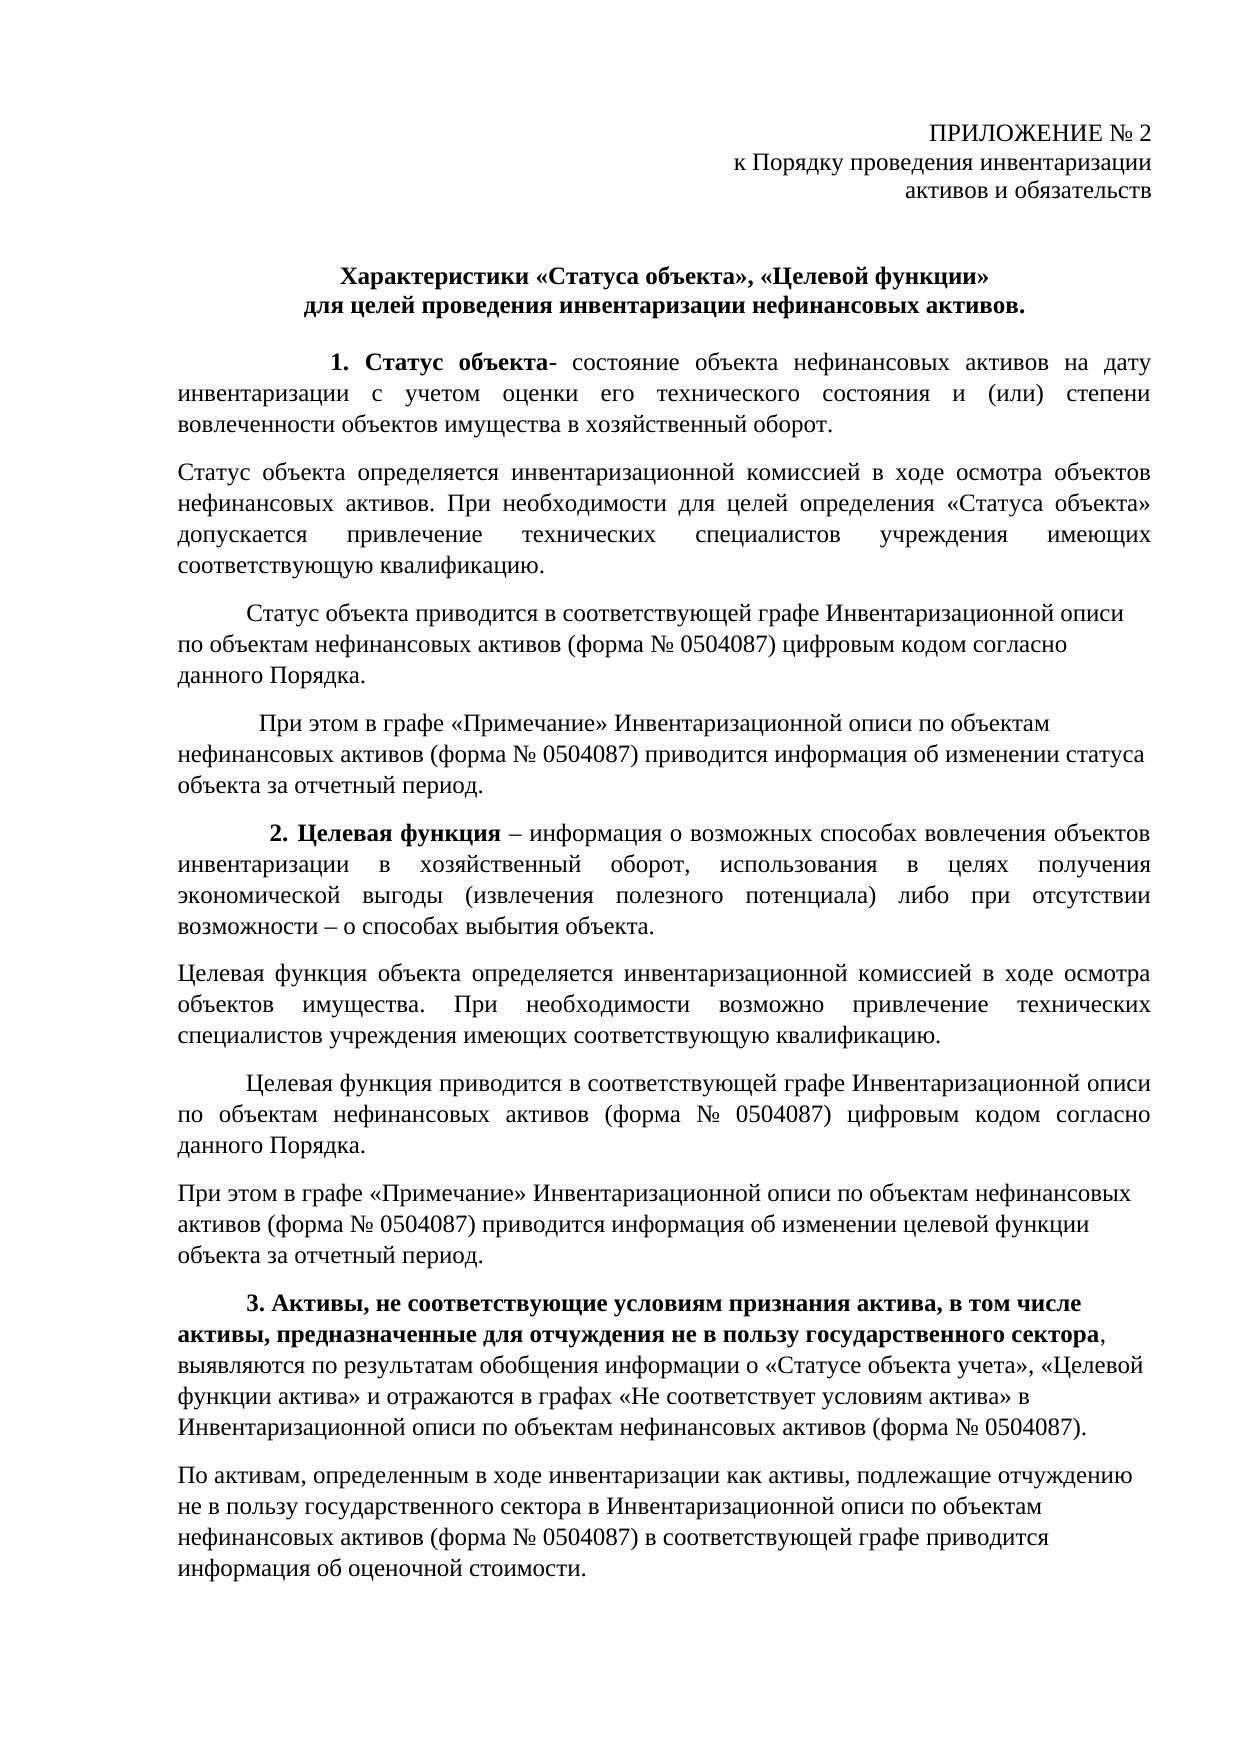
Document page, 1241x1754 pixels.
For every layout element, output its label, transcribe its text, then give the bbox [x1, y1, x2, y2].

text При этом в графе «Примечание» Инвентаризационной описи по объектам нефинансовых активов (форма № 0504087) приводится информация об изменении целевой функции объекта за отчетный период. [177, 1178, 1152, 1269]
text 3. Активы, не соответствующие условиям признания актива, в том числе активы, предназначенные для отчуждения не в пользу государственного сектора, выявляются по результатам обобщения информации о «Статусе объекта учета», «Целевой функции актива» и отражаются в графах «Не соответствует условиям актива» в Инвентаризационной описи по объектам нефинансовых активов (форма № 0504087). [177, 1288, 1152, 1441]
text Целевая функция приводится в соответствующей графе Инвентаризационной описи по объектам нефинансовых активов (форма № 0504087) цифровым кодом согласно данного Порядка. [177, 1068, 1152, 1159]
text 2. Целевая функция – информация о возможных способах вовлечения объектов инвентаризации в хозяйственный оборот, использования в целях получения экономической выгоды (извлечения полезного потенциала) либо при отсутствии возможности – о способах выбытия объекта. [177, 818, 1152, 939]
text Статус объекта приводится в соответствующей графе Инвентаризационной описи по объектам нефинансовых активов (форма № 0504087) цифровым кодом согласно данного Порядка. [177, 598, 1152, 689]
text Целевая функция объекта определяется инвентаризационной комиссией в ходе осмотра объектов имущества. При необходимости возможно привлечение технических специалистов учреждения имеющих соответствующую квалификацию. [177, 958, 1152, 1049]
text активов и обязательств [177, 176, 1152, 204]
text Характеристики «Статуса объекта», «Целевой функции» [177, 261, 1152, 290]
text для целей проведения инвентаризации нефинансовых активов. [177, 290, 1152, 319]
text При этом в графе «Примечание» Инвентаризационной описи по объектам нефинансовых активов (форма № 0504087) приводится информация об изменении статуса объекта за отчетный период. [177, 708, 1152, 799]
text Статус объекта определяется инвентаризационной комиссией в ходе осмотра объектов нефинансовых активов. При необходимости для целей определения «Статуса объекта» допускается привлечение технических специалистов учреждения имеющих соответствующую квалификацию. [177, 457, 1152, 579]
text По активам, определенным в ходе инвентаризации как активы, подлежащие отчуждению не в пользу государственного сектора в Инвентаризационной описи по объектам нефинансовых активов (форма № 0504087) в соответствующей графе приводится информация об оценочной стоимости. [177, 1460, 1152, 1582]
text к Порядку проведения инвентаризации [177, 147, 1152, 176]
text ПРИЛОЖЕНИЕ № 2 [177, 118, 1152, 147]
text 1. Статус объекта- состояние объекта нефинансовых активов на дату инвентаризации с учетом оценки его технического состояния и (или) степени вовлеченности объектов имущества в хозяйственный оборот. [177, 347, 1152, 438]
